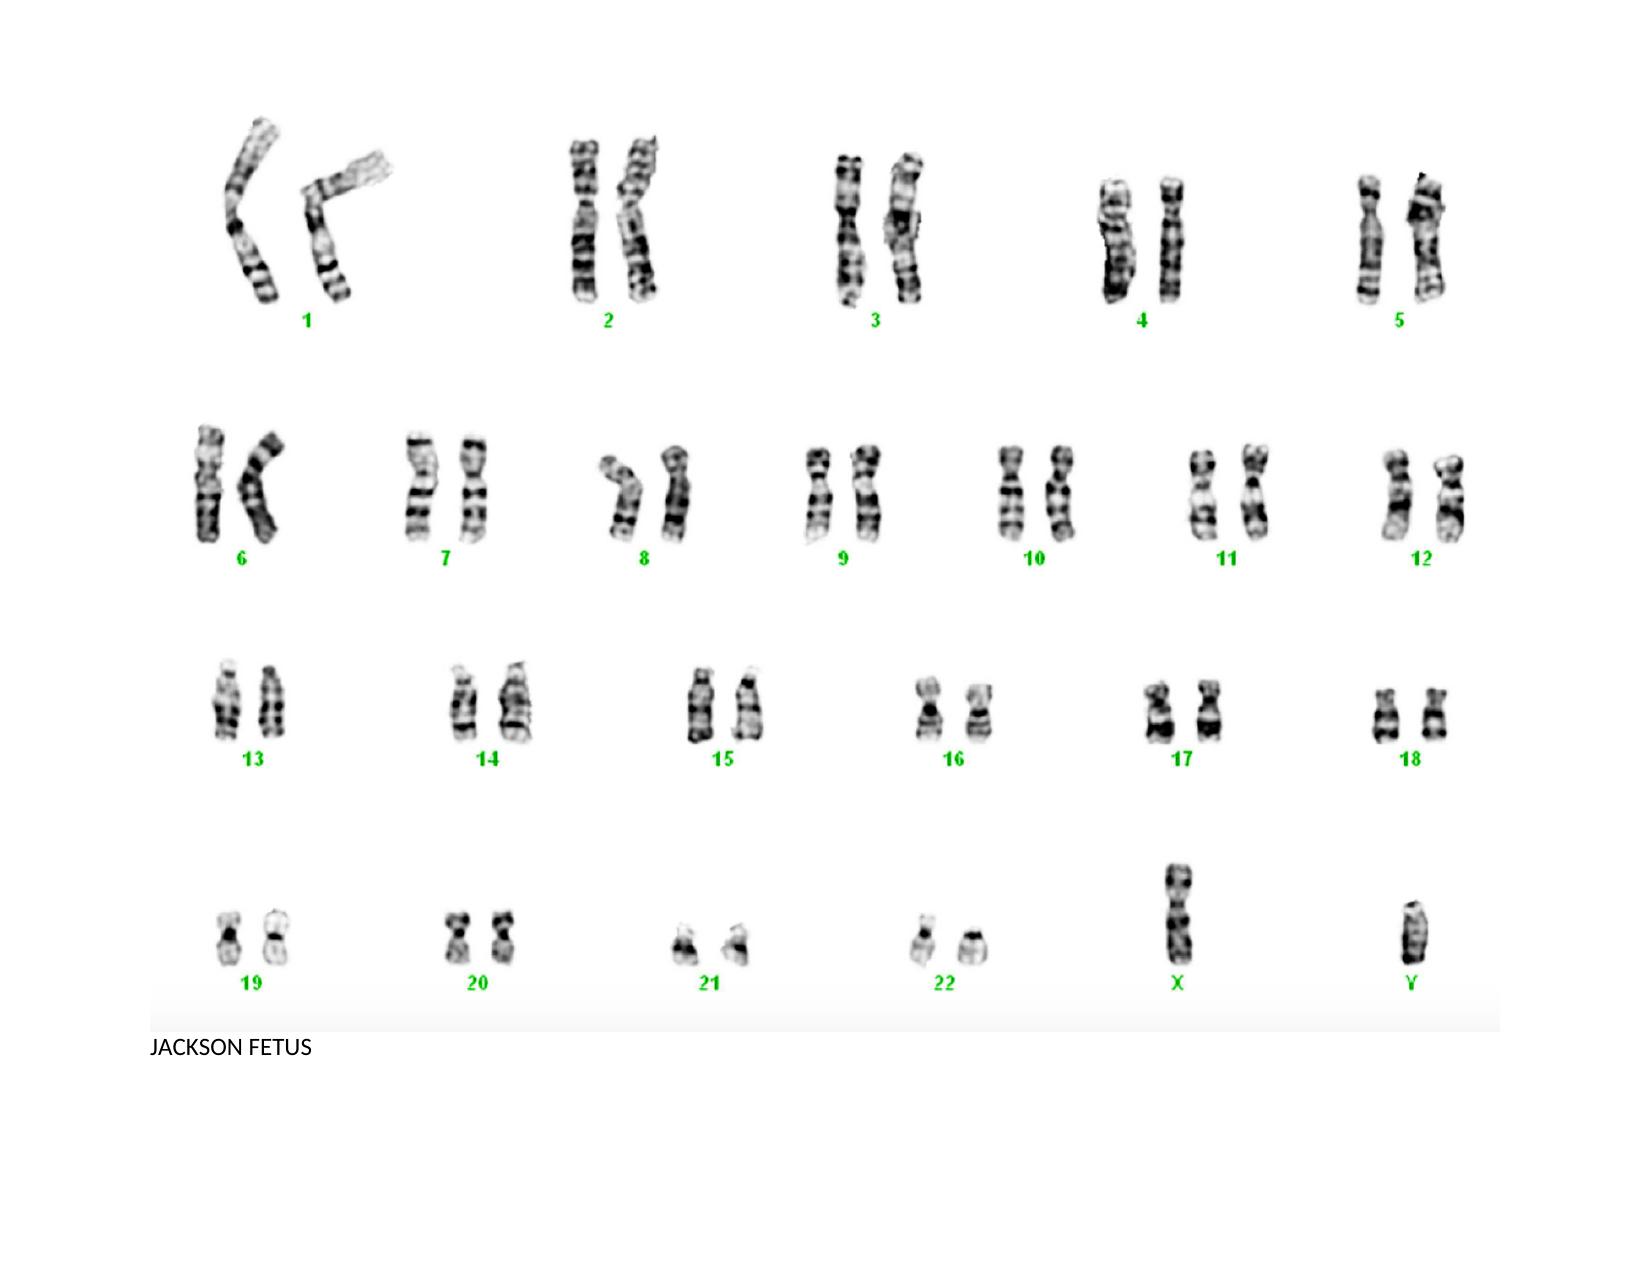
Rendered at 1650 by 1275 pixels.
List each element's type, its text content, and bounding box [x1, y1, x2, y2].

picture [150, 103, 1500, 1032]
text JACKSON FETUS [150, 1032, 1500, 1062]
